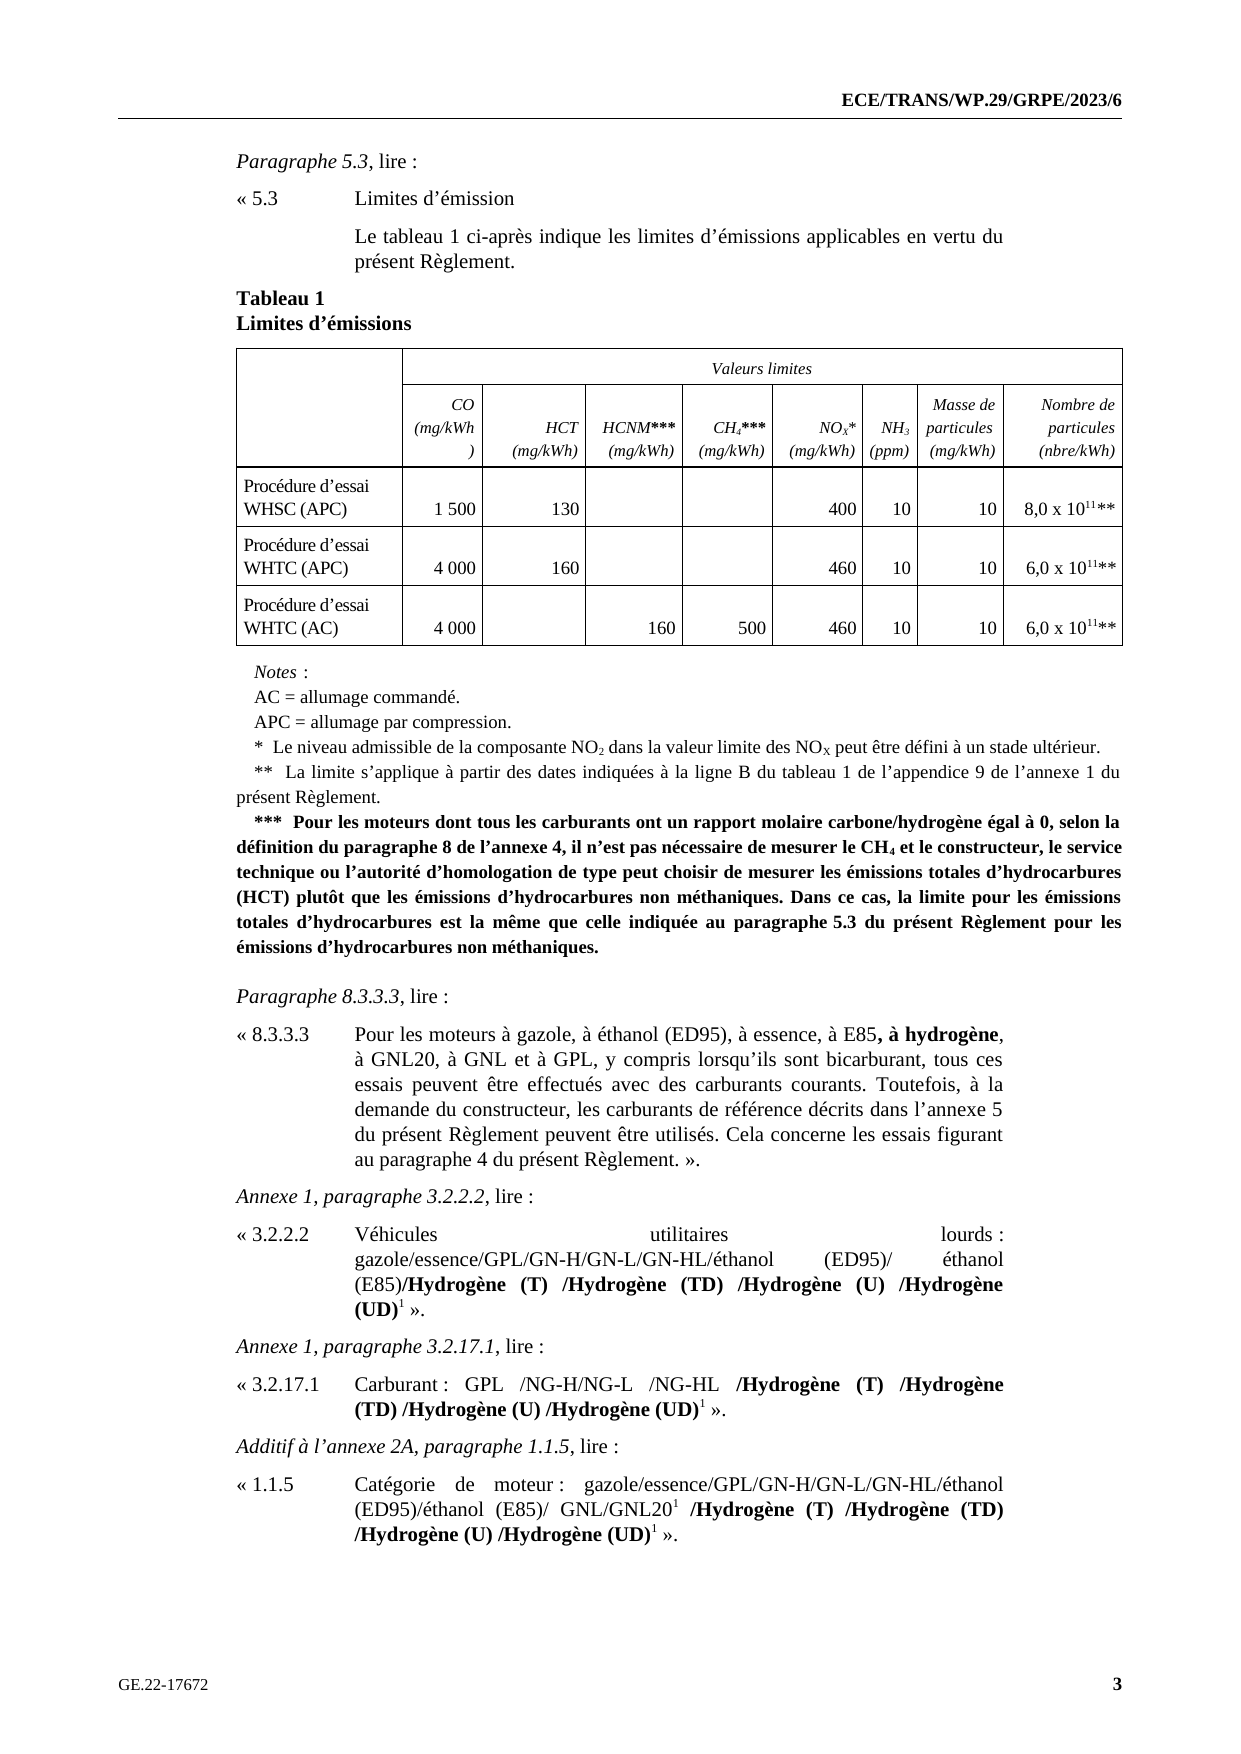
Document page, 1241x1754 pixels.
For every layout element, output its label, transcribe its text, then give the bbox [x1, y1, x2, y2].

text Tableau 1 Limites d’émissions [236, 285, 1004, 335]
text « 1.1.5 Catégorie de moteur : gazole/essence/GPL/GN-H/GN-L/GN-HL/éthanol (ED95)/éthanol (E85)/ GNL/GNL201 /Hydrogène (T) /Hydrogène (TD) /Hydrogène (U) /Hydrogène (UD)1 ». [236, 1471, 1004, 1546]
text Paragraphe 8.3.3.3, lire : [236, 983, 1004, 1008]
text « 8.3.3.3 Pour les moteurs à gazole, à éthanol (ED95), à essence, à E85, à hydrogène, à GNL20, à GNL et à GPL, y compris lorsqu’ils sont bicarburant, tous ces essais peuvent être effectués avec des carburants courants. Toutefois, à la demande du constructeur, les carburants de référence décrits dans l’annexe 5 du présent Règlement peuvent être utilisés. Cela concerne les essais figurant au paragraphe 4 du présent Règlement. ». [236, 1021, 1004, 1171]
table_header [237, 349, 402, 466]
table_cell [586, 527, 682, 585]
text *** Pour les moteurs dont tous les carburants ont un rapport molaire carbone/hydrogène égal à 0, selon la définition du paragraphe 8 de l’annexe 4, il n’est pas nécessaire de mesurer le CH4 et le constructeur, le service technique ou l’autorité d’homologation de type peut choisir de mesurer les émissions totales d’hydrocarbures (HCT) plutôt que les émissions d’hydrocarbures non méthaniques. Dans ce cas, la limite pour les émissions totales d’hydrocarbures est la même que celle indiquée au paragraphe 5.3 du présent Règlement pour les émissions d’hydrocarbures non méthaniques. [236, 808, 1122, 958]
table_cell 4 000 [403, 527, 482, 585]
table_cell Procédure d’essai WHTC (AC) [237, 586, 402, 644]
text Le tableau 1 ci-après indique les limites d’émissions applicables en vertu du présent Règlement. [236, 223, 1004, 273]
table_cell 10 [863, 527, 917, 585]
table_cell 10 [918, 468, 1003, 526]
table_cell CH4*** (mg/kWh) [683, 385, 772, 466]
table_cell Nombre de particules (nbre/kWh) [1004, 385, 1122, 466]
table_cell 6,0 x 1011** [1004, 527, 1122, 585]
text Additif à l’annexe 2A, paragraphe 1.1.5, lire : [236, 1433, 1004, 1458]
table_cell 160 [586, 586, 682, 644]
table_cell 460 [773, 527, 862, 585]
table_cell 460 [773, 586, 862, 644]
text Annexe 1, paragraphe 3.2.2.2, lire : [236, 1183, 1004, 1208]
text Annexe 1, paragraphe 3.2.17.1, lire : [236, 1333, 1004, 1358]
table_cell NH3 (ppm) [863, 385, 917, 466]
text Notes : [236, 658, 1004, 683]
table_cell 130 [483, 468, 585, 526]
table_cell NOX* (mg/kWh) [773, 385, 862, 466]
table_cell 4 000 [403, 586, 482, 644]
table_cell Procédure d’essai WHTC (APC) [237, 527, 402, 585]
text « 3.2.17.1 Carburant : GPL /NG-H/NG-L /NG-HL /Hydrogène (T) /Hydrogène (TD) /Hydrogène (U) /Hydrogène (UD)1 ». [236, 1371, 1004, 1421]
table_cell 6,0 x 1011** [1004, 586, 1122, 644]
table_cell [483, 586, 585, 644]
table_header Valeurs limites [403, 349, 1122, 384]
table_cell 160 [483, 527, 585, 585]
text ** La limite s’applique à partir des dates indiquées à la ligne B du tableau 1 de l’appendice 9 de l’annexe 1 du présent Règlement. [236, 758, 1122, 808]
table_cell 10 [863, 468, 917, 526]
table_cell 10 [918, 586, 1003, 644]
table_cell 400 [773, 468, 862, 526]
text AC = allumage commandé. [236, 683, 1122, 708]
table_cell HCNM*** (mg/kWh) [586, 385, 682, 466]
table_cell 1 500 [403, 468, 482, 526]
table_cell HCT (mg/kWh) [483, 385, 585, 466]
table_cell Procédure d’essai WHSC (APC) [237, 468, 402, 526]
table_cell 8,0 x 1011** [1004, 468, 1122, 526]
table_cell 10 [918, 527, 1003, 585]
table_cell 10 [863, 586, 917, 644]
text * Le niveau admissible de la composante NO2 dans la valeur limite des NOX peut être défini à un stade ultérieur. [236, 733, 1122, 758]
table_cell Masse de particules (mg/kWh) [918, 385, 1003, 466]
table_cell [586, 468, 682, 526]
text Paragraphe 5.3, lire : [236, 148, 1004, 173]
table_cell [683, 468, 772, 526]
text « 3.2.2.2 Véhicules utilitaires lourds : gazole/essence/GPL/GN-H/GN-L/GN-HL/éthanol (ED95)/ éthanol (E85)/Hydrogène (T) /Hydrogène (TD) /Hydrogène (U) /Hydrogène (UD)1 ». [236, 1221, 1004, 1321]
table_cell CO (mg/kWh) [403, 385, 482, 466]
text APC = allumage par compression. [236, 708, 1122, 733]
text « 5.3 Limites d’émission [236, 185, 1004, 210]
table_cell 500 [683, 586, 772, 644]
table_cell [683, 527, 772, 585]
